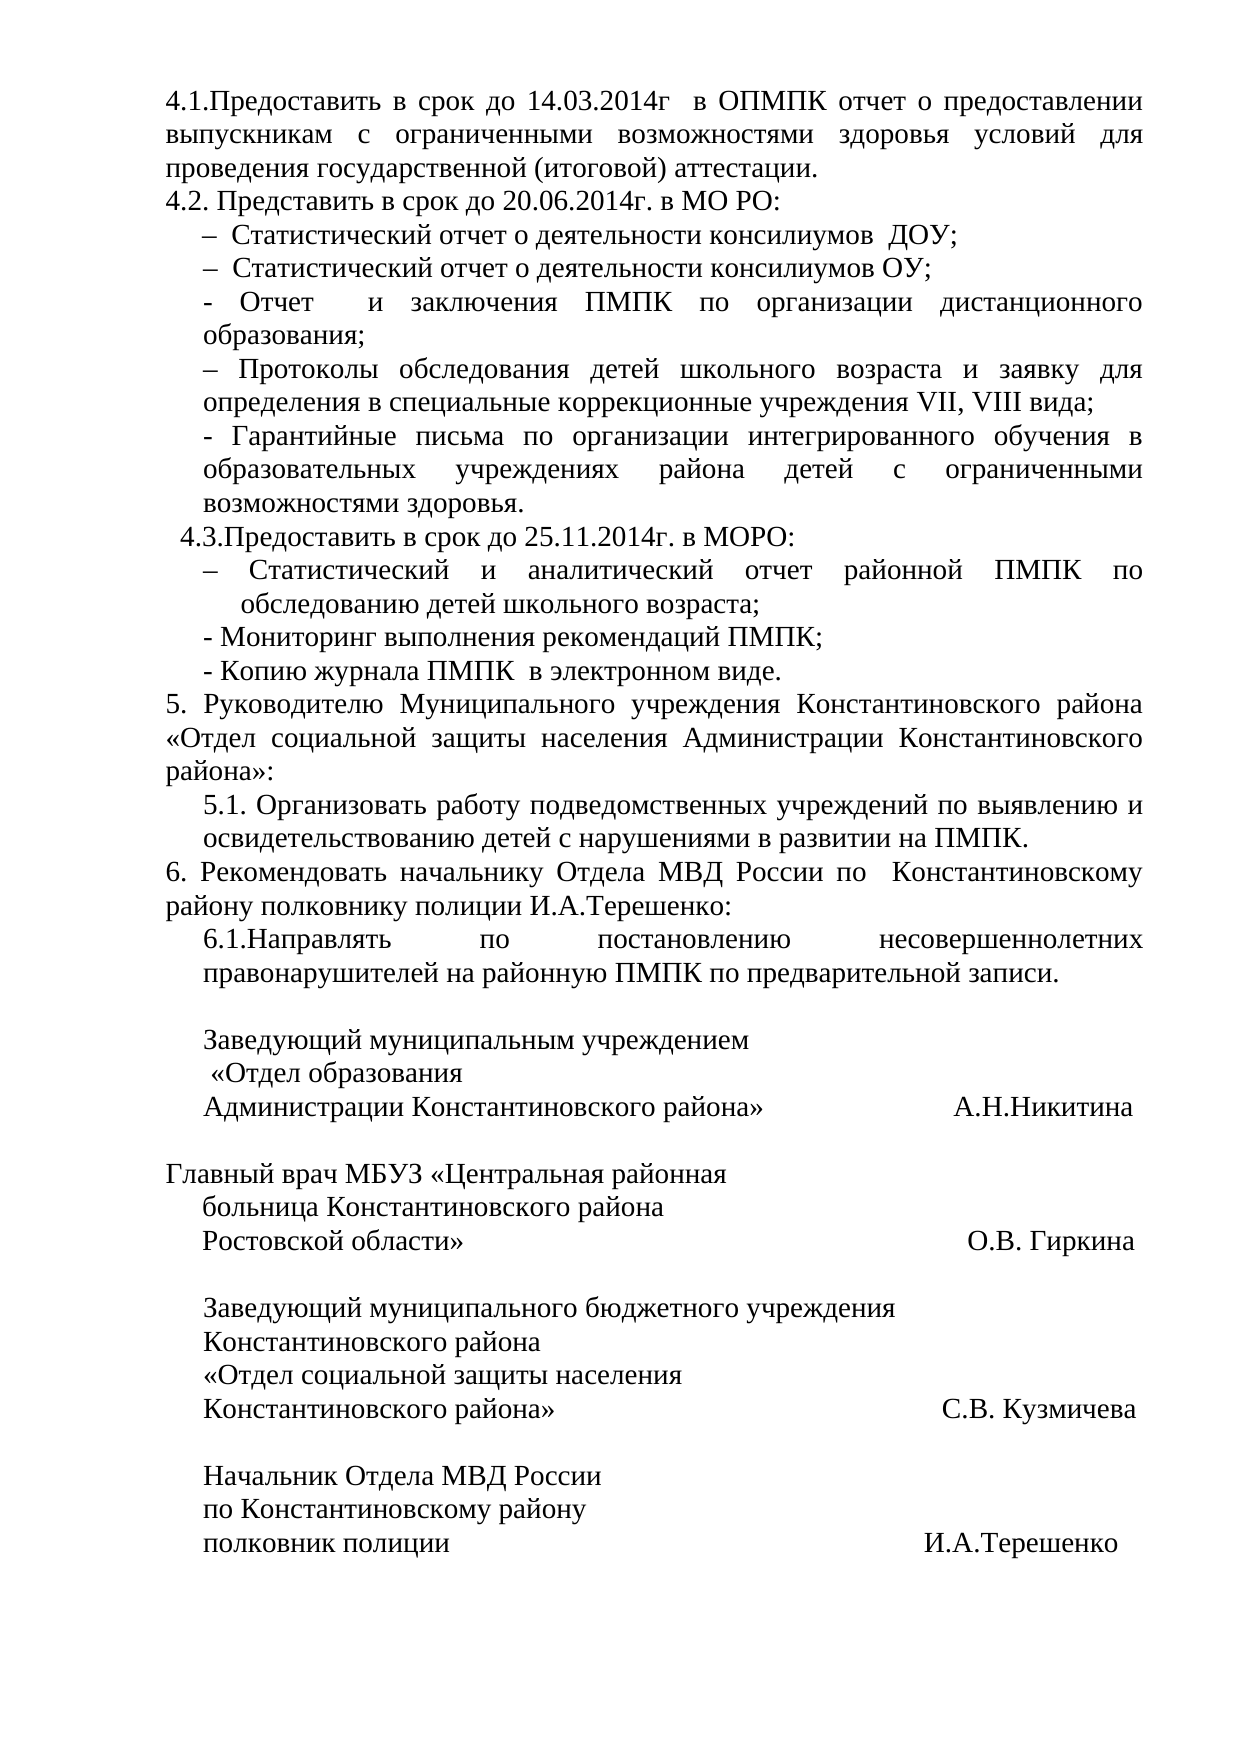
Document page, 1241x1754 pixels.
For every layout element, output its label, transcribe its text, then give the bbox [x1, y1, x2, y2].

text – Статистический отчет о деятельности консилиумов ОУ; [203, 250, 1144, 284]
text - Отчет и заключения ПМПК по организации дистанционного образования; [203, 284, 1144, 351]
text больница Константиновского района [165, 1189, 1144, 1223]
text Начальник Отдела МВД России [203, 1458, 1144, 1491]
text – Статистический отчет о деятельности консилиумов ДОУ; [165, 217, 1144, 250]
text Главный врач МБУЗ «Центральная районная [165, 1156, 1144, 1189]
text Заведующий муниципального бюджетного учреждения Константиновского района [203, 1290, 1144, 1357]
text Ростовской области» О.В. Гиркина [165, 1223, 1140, 1257]
text 5.1. Организовать работу подведомственных учреждений по выявлению и освидетельствованию детей с нарушениями в развитии на ПМПК. [203, 787, 1144, 854]
text - Мониторинг выполнения рекомендаций ПМПК; [203, 619, 1144, 653]
text 4.1.Предоставить в срок до 14.03.2014г в ОПМПК отчет о предоставлении выпускникам с ограниченными возможностями здоровья условий для проведения государственной (итоговой) аттестации. [165, 83, 1144, 183]
text полковник полиции И.А.Терешенко [203, 1525, 1144, 1558]
text - Гарантийные письма по организации интегрированного обучения в образовательных учреждениях района детей с ограниченными возможностями здоровья. [203, 418, 1144, 519]
text 5. Руководителю Муниципального учреждения Константиновского района «Отдел социальной защиты населения Администрации Константиновского района»: [165, 686, 1144, 787]
text - Копию журнала ПМПК в электронном виде. [203, 653, 1144, 686]
text – Протоколы обследования детей школьного возраста и заявку для определения в специальные коррекционные учреждения VII, VIII вида; [203, 351, 1144, 418]
text – Статистический и аналитический отчет районной ПМПК по обследованию детей школьного возраста; [203, 552, 1144, 619]
text по Константиновскому району [203, 1491, 1144, 1525]
text «Отдел социальной защиты населения [203, 1357, 1144, 1391]
text 6.1.Направлять по постановлению несовершеннолетних правонарушителей на районную ПМПК по предварительной записи. [203, 921, 1144, 988]
text 4.2. Представить в срок до 20.06.2014г. в МО РО: [165, 183, 1144, 217]
text Заведующий муниципальным учреждением [203, 1022, 1144, 1055]
text Администрации Константиновского района» А.Н.Никитина [203, 1089, 1144, 1122]
text Константиновского района» С.В. Кузмичева [203, 1391, 1144, 1424]
text 6. Рекомендовать начальнику Отдела МВД России по Константиновскому району полковнику полиции И.А.Терешенко: [165, 854, 1144, 921]
text 4.3.Предоставить в срок до 25.11.2014г. в МОРО: [165, 519, 1144, 552]
text «Отдел образования [203, 1055, 1144, 1089]
